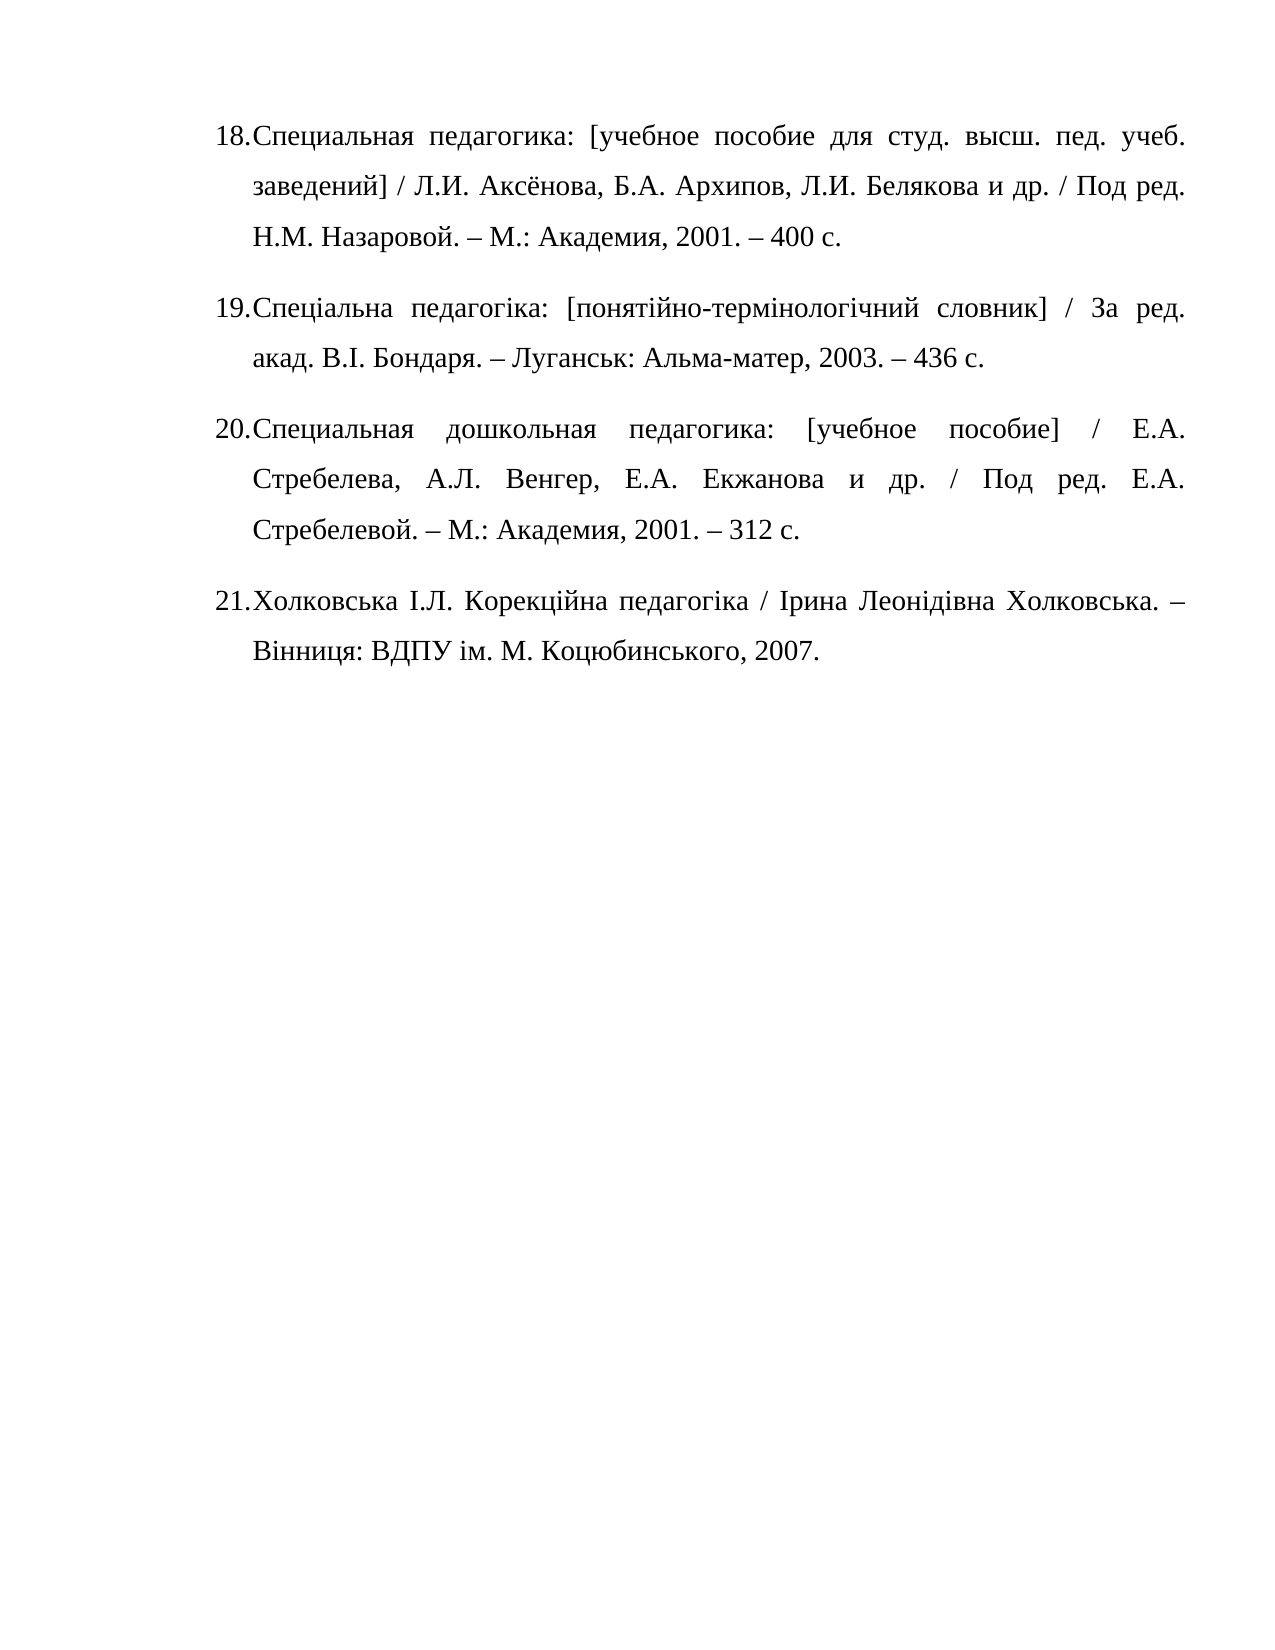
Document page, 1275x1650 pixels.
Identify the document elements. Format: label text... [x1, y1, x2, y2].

list Специальная дошкольная педагогика: [учебное пособие] / Е.А. Стребелева, А.Л. Венгер, Е.А. Екжанова и др. / Под ред. Е.А. Стребелевой. – М.: Академия, 2001. – 312 с. [215, 411, 1186, 546]
list Специальная педагогика: [учебное пособие для студ. высш. пед. учеб. заведений] / Л.И. Аксёнова, Б.А. Архипов, Л.И. Белякова и др. / Под ред. Н.М. Назаровой. – М.: Академия, 2001. – 400 с. [215, 118, 1186, 252]
list Спеціальна педагогіка: [понятійно-термінологічний словник] / За ред. акад. В.І. Бондаря. – Луганськ: Альма-матер, 2003. – 436 с. [215, 290, 1186, 374]
list Холковська І.Л. Корекційна педагогіка / Ірина Леонідівна Холковська. – Вінниця: ВДПУ ім. М. Коцюбинського, 2007. [215, 583, 1186, 667]
